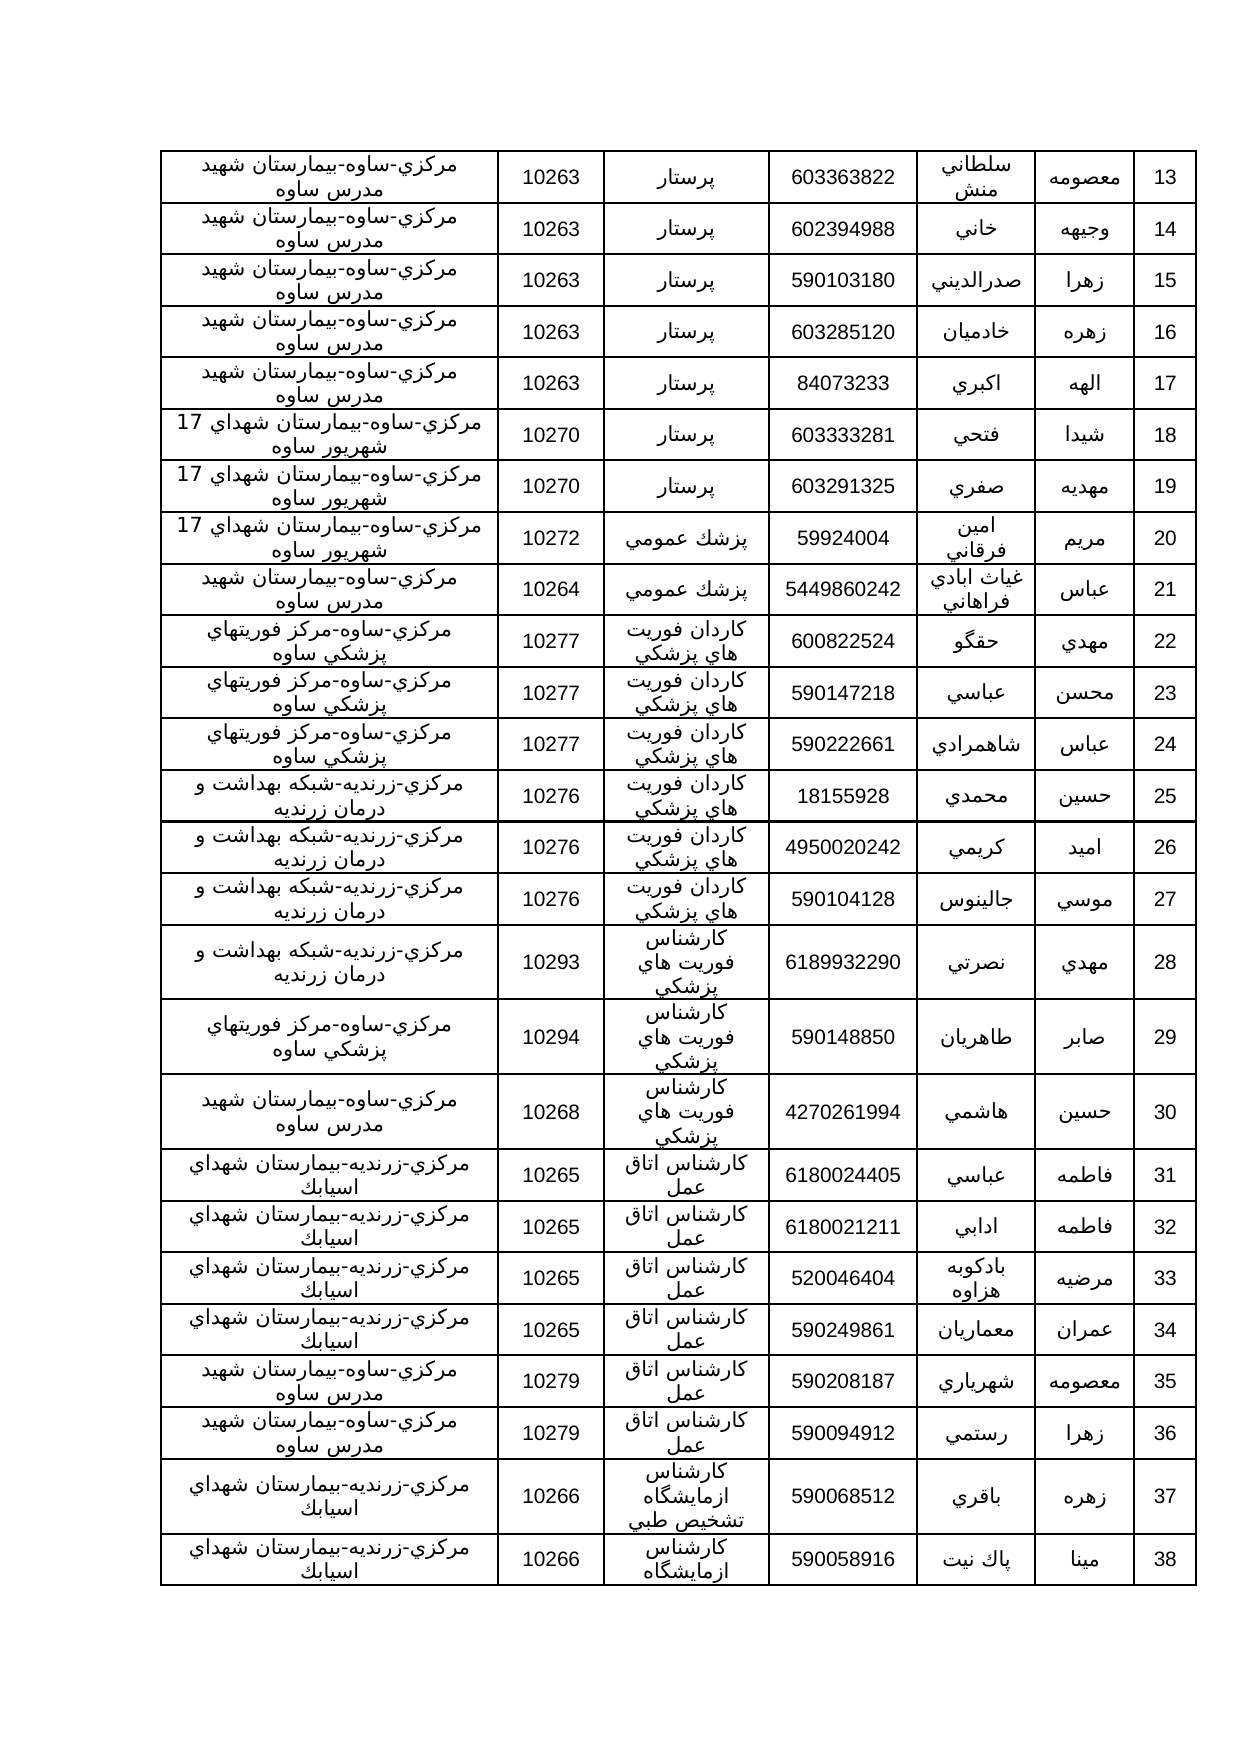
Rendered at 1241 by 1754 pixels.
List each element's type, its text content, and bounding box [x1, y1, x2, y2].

table_cell مركزي-ساوه-بيمارستان شهداي 17 شهريور ساوه [162, 461, 497, 511]
table_cell 34 [1135, 1305, 1195, 1354]
table_cell 10265 [499, 1202, 603, 1251]
table_cell كاردان فوريت هاي پزشكي [605, 823, 768, 872]
table_cell مركزي-ساوه-بيمارستان شهيد مدرس ساوه [162, 565, 497, 614]
table_cell مركزي-ساوه-بيمارستان شهيد مدرس ساوه [162, 1408, 497, 1457]
table_cell كارشناس اتاق عمل [605, 1305, 768, 1354]
table_cell پزشك عمومي [605, 513, 768, 562]
table_cell 6180021211 [770, 1202, 916, 1251]
table_cell 19 [1135, 461, 1195, 511]
table_cell مركزي-ساوه-مركز فوريتهاي پزشكي ساوه [162, 616, 497, 666]
table_cell 10265 [499, 1150, 603, 1200]
table_cell اكبري [918, 358, 1034, 408]
table_cell مهدي [1036, 616, 1133, 666]
table_cell حسين [1036, 1075, 1133, 1148]
table_cell 10293 [499, 926, 603, 998]
table_cell صفري [918, 461, 1034, 511]
table_cell زهرا [1036, 1408, 1133, 1457]
table_cell 33 [1135, 1253, 1195, 1303]
table_cell شهرياري [918, 1356, 1034, 1406]
table_cell 4950020242 [770, 823, 916, 872]
table_cell 10277 [499, 616, 603, 666]
table_cell حقگو [918, 616, 1034, 666]
table_cell جالينوس [918, 874, 1034, 923]
table_cell 38 [1135, 1535, 1195, 1584]
table_cell صابر [1036, 1000, 1133, 1073]
table_cell 5449860242 [770, 565, 916, 614]
table_cell مهدي [1036, 926, 1133, 998]
table_cell 18 [1135, 410, 1195, 459]
table_cell 21 [1135, 565, 1195, 614]
table_cell فتحي [918, 410, 1034, 459]
table_cell 26 [1135, 823, 1195, 872]
table_cell 18155928 [770, 771, 916, 820]
table_cell مركزي-ساوه-مركز فوريتهاي پزشكي ساوه [162, 1000, 497, 1073]
table_cell امين فرقاني [918, 513, 1034, 562]
table_cell 29 [1135, 1000, 1195, 1073]
table_cell 10265 [499, 1253, 603, 1303]
table_cell 10276 [499, 874, 603, 923]
table_cell خاني [918, 204, 1034, 253]
table_cell 24 [1135, 719, 1195, 769]
table_cell مركزي-زرنديه-بيمارستان شهداي اسيابك [162, 1460, 497, 1532]
table_cell 603291325 [770, 461, 916, 511]
table_cell 520046404 [770, 1253, 916, 1303]
table_cell سلطاني منش [918, 152, 1034, 202]
table_cell مركزي-ساوه-بيمارستان شهداي 17 شهريور ساوه [162, 410, 497, 459]
table_cell 6189932290 [770, 926, 916, 998]
table_cell 590249861 [770, 1305, 916, 1354]
table_cell نصرتي [918, 926, 1034, 998]
table_cell مركزي-ساوه-بيمارستان شهيد مدرس ساوه [162, 358, 497, 408]
table_cell كارشناس اتاق عمل [605, 1408, 768, 1457]
table_cell 10294 [499, 1000, 603, 1073]
table_cell كاردان فوريت هاي پزشكي [605, 616, 768, 666]
table_cell 600822524 [770, 616, 916, 666]
table_cell 590068512 [770, 1460, 916, 1532]
table_cell عباسي [918, 668, 1034, 717]
table_cell ادابي [918, 1202, 1034, 1251]
table_cell 10263 [499, 255, 603, 305]
table_cell مركزي-زرنديه-شبكه بهداشت و درمان زرنديه [162, 771, 497, 820]
table_cell زهره [1036, 1460, 1133, 1532]
table_cell پرستار [605, 307, 768, 356]
table_cell 590208187 [770, 1356, 916, 1406]
table_cell عمران [1036, 1305, 1133, 1354]
table_cell خادميان [918, 307, 1034, 356]
table_cell 30 [1135, 1075, 1195, 1148]
table_cell شيدا [1036, 410, 1133, 459]
table_cell 84073233 [770, 358, 916, 408]
table_cell 10276 [499, 771, 603, 820]
table_cell كارشناس اتاق عمل [605, 1150, 768, 1200]
table_cell مركزي-زرنديه-بيمارستان شهداي اسيابك [162, 1253, 497, 1303]
table_cell پزشك عمومي [605, 565, 768, 614]
table_cell 590058916 [770, 1535, 916, 1584]
table_cell 13 [1135, 152, 1195, 202]
table_cell 590104128 [770, 874, 916, 923]
table_cell فاطمه [1036, 1202, 1133, 1251]
table_cell پرستار [605, 255, 768, 305]
table_cell مركزي-زرنديه-شبكه بهداشت و درمان زرنديه [162, 926, 497, 998]
table_cell عباس [1036, 565, 1133, 614]
table_cell كاردان فوريت هاي پزشكي [605, 874, 768, 923]
table_cell طاهريان [918, 1000, 1034, 1073]
table_cell 32 [1135, 1202, 1195, 1251]
table_cell زهرا [1036, 255, 1133, 305]
table_cell صدرالديني [918, 255, 1034, 305]
table_cell باقري [918, 1460, 1034, 1532]
table_cell 15 [1135, 255, 1195, 305]
table_cell 602394988 [770, 204, 916, 253]
table_cell 10265 [499, 1305, 603, 1354]
table_cell 23 [1135, 668, 1195, 717]
table_cell بادكوبه هزاوه [918, 1253, 1034, 1303]
table_cell مينا [1036, 1535, 1133, 1584]
table_cell كاردان فوريت هاي پزشكي [605, 668, 768, 717]
table_cell كارشناس اتاق عمل [605, 1253, 768, 1303]
table_cell مركزي-ساوه-بيمارستان شهيد مدرس ساوه [162, 1356, 497, 1406]
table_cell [162, 152, 497, 202]
table_cell 37 [1135, 1460, 1195, 1532]
table_cell اميد [1036, 823, 1133, 872]
table_cell حسين [1036, 771, 1133, 820]
table_cell مهديه [1036, 461, 1133, 511]
table_cell 35 [1135, 1356, 1195, 1406]
table_cell 4270261994 [770, 1075, 916, 1148]
table_cell كارشناس اتاق عمل [605, 1202, 768, 1251]
table_cell كارشناس فوريت هاي پزشكي [605, 1000, 768, 1073]
table_cell پرستار [605, 461, 768, 511]
table_cell مركزي-زرنديه-شبكه بهداشت و درمان زرنديه [162, 874, 497, 923]
table_cell وجيهه [1036, 204, 1133, 253]
table_cell 10272 [499, 513, 603, 562]
table_cell 10276 [499, 823, 603, 872]
table_cell كارشناس اتاق عمل [605, 1356, 768, 1406]
table_cell 590094912 [770, 1408, 916, 1457]
table_cell هاشمي [918, 1075, 1034, 1148]
table_cell پرستار [605, 204, 768, 253]
table_cell 59924004 [770, 513, 916, 562]
table_cell 6180024405 [770, 1150, 916, 1200]
table_cell 28 [1135, 926, 1195, 998]
table_cell شاهمرادي [918, 719, 1034, 769]
table_cell موسي [1036, 874, 1133, 923]
table_cell 603285120 [770, 307, 916, 356]
table_cell 10279 [499, 1356, 603, 1406]
table_cell 590103180 [770, 255, 916, 305]
table_cell مركزي-ساوه-بيمارستان شهداي 17 شهريور ساوه [162, 513, 497, 562]
table_cell مركزي-زرنديه-بيمارستان شهداي اسيابك [162, 1202, 497, 1251]
table_cell پرستار [605, 152, 768, 202]
table_cell عباس [1036, 719, 1133, 769]
table_cell كارشناس فوريت هاي پزشكي [605, 1075, 768, 1148]
table_cell 25 [1135, 771, 1195, 820]
table_cell 10263 [499, 358, 603, 408]
table_cell 22 [1135, 616, 1195, 666]
table_cell الهه [1036, 358, 1133, 408]
table_cell مركزي-ساوه-بيمارستان شهيد مدرس ساوه [162, 307, 497, 356]
table_cell كاردان فوريت هاي پزشكي [605, 719, 768, 769]
table_cell 10264 [499, 565, 603, 614]
table_cell 17 [1135, 358, 1195, 408]
table_cell 10266 [499, 1535, 603, 1584]
table_cell رستمي [918, 1408, 1034, 1457]
table_cell 603333281 [770, 410, 916, 459]
table_cell غياث ابادي فراهاني [918, 565, 1034, 614]
table_cell 14 [1135, 204, 1195, 253]
table_cell معصومه [1036, 152, 1133, 202]
table_cell 590222661 [770, 719, 916, 769]
table_cell كاردان فوريت هاي پزشكي [605, 771, 768, 820]
table_cell مركزي-زرنديه-بيمارستان شهداي اسيابك [162, 1305, 497, 1354]
table_cell 603363822 [770, 152, 916, 202]
table_cell 31 [1135, 1150, 1195, 1200]
table_cell 10277 [499, 668, 603, 717]
table_cell محمدي [918, 771, 1034, 820]
table_cell پرستار [605, 358, 768, 408]
table_cell كارشناس فوريت هاي پزشكي [605, 926, 768, 998]
table_cell پرستار [605, 410, 768, 459]
table_cell محسن [1036, 668, 1133, 717]
table_cell 10268 [499, 1075, 603, 1148]
table_cell 590147218 [770, 668, 916, 717]
table_cell 10263 [499, 204, 603, 253]
table_cell مركزي-زرنديه-بيمارستان شهداي اسيابك [162, 1150, 497, 1200]
table_cell 10263 [499, 152, 603, 202]
table_cell 590148850 [770, 1000, 916, 1073]
table_cell 10277 [499, 719, 603, 769]
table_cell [605, 1535, 768, 1584]
table_cell فاطمه [1036, 1150, 1133, 1200]
table_cell معماريان [918, 1305, 1034, 1354]
table_cell معصومه [1036, 1356, 1133, 1406]
table_cell 27 [1135, 874, 1195, 923]
table_cell مركزي-ساوه-مركز فوريتهاي پزشكي ساوه [162, 668, 497, 717]
table_cell 10270 [499, 461, 603, 511]
table_cell مرضيه [1036, 1253, 1133, 1303]
table_cell پاك نيت [918, 1535, 1034, 1584]
table_cell مركزي-ساوه-بيمارستان شهيد مدرس ساوه [162, 204, 497, 253]
table_cell 10266 [499, 1460, 603, 1532]
table_cell عباسي [918, 1150, 1034, 1200]
table_cell كارشناس ازمايشگاه تشخيص طبي [605, 1460, 768, 1532]
table_cell مريم [1036, 513, 1133, 562]
table_cell مركزي-ساوه-مركز فوريتهاي پزشكي ساوه [162, 719, 497, 769]
table_cell 20 [1135, 513, 1195, 562]
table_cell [162, 1535, 497, 1584]
table_cell مركزي-ساوه-بيمارستان شهيد مدرس ساوه [162, 1075, 497, 1148]
table_cell مركزي-زرنديه-شبكه بهداشت و درمان زرنديه [162, 823, 497, 872]
table_cell كريمي [918, 823, 1034, 872]
table_cell 10279 [499, 1408, 603, 1457]
table_cell زهره [1036, 307, 1133, 356]
table_cell 10270 [499, 410, 603, 459]
table_cell 16 [1135, 307, 1195, 356]
table_cell 10263 [499, 307, 603, 356]
table_cell مركزي-ساوه-بيمارستان شهيد مدرس ساوه [162, 255, 497, 305]
table_cell 36 [1135, 1408, 1195, 1457]
